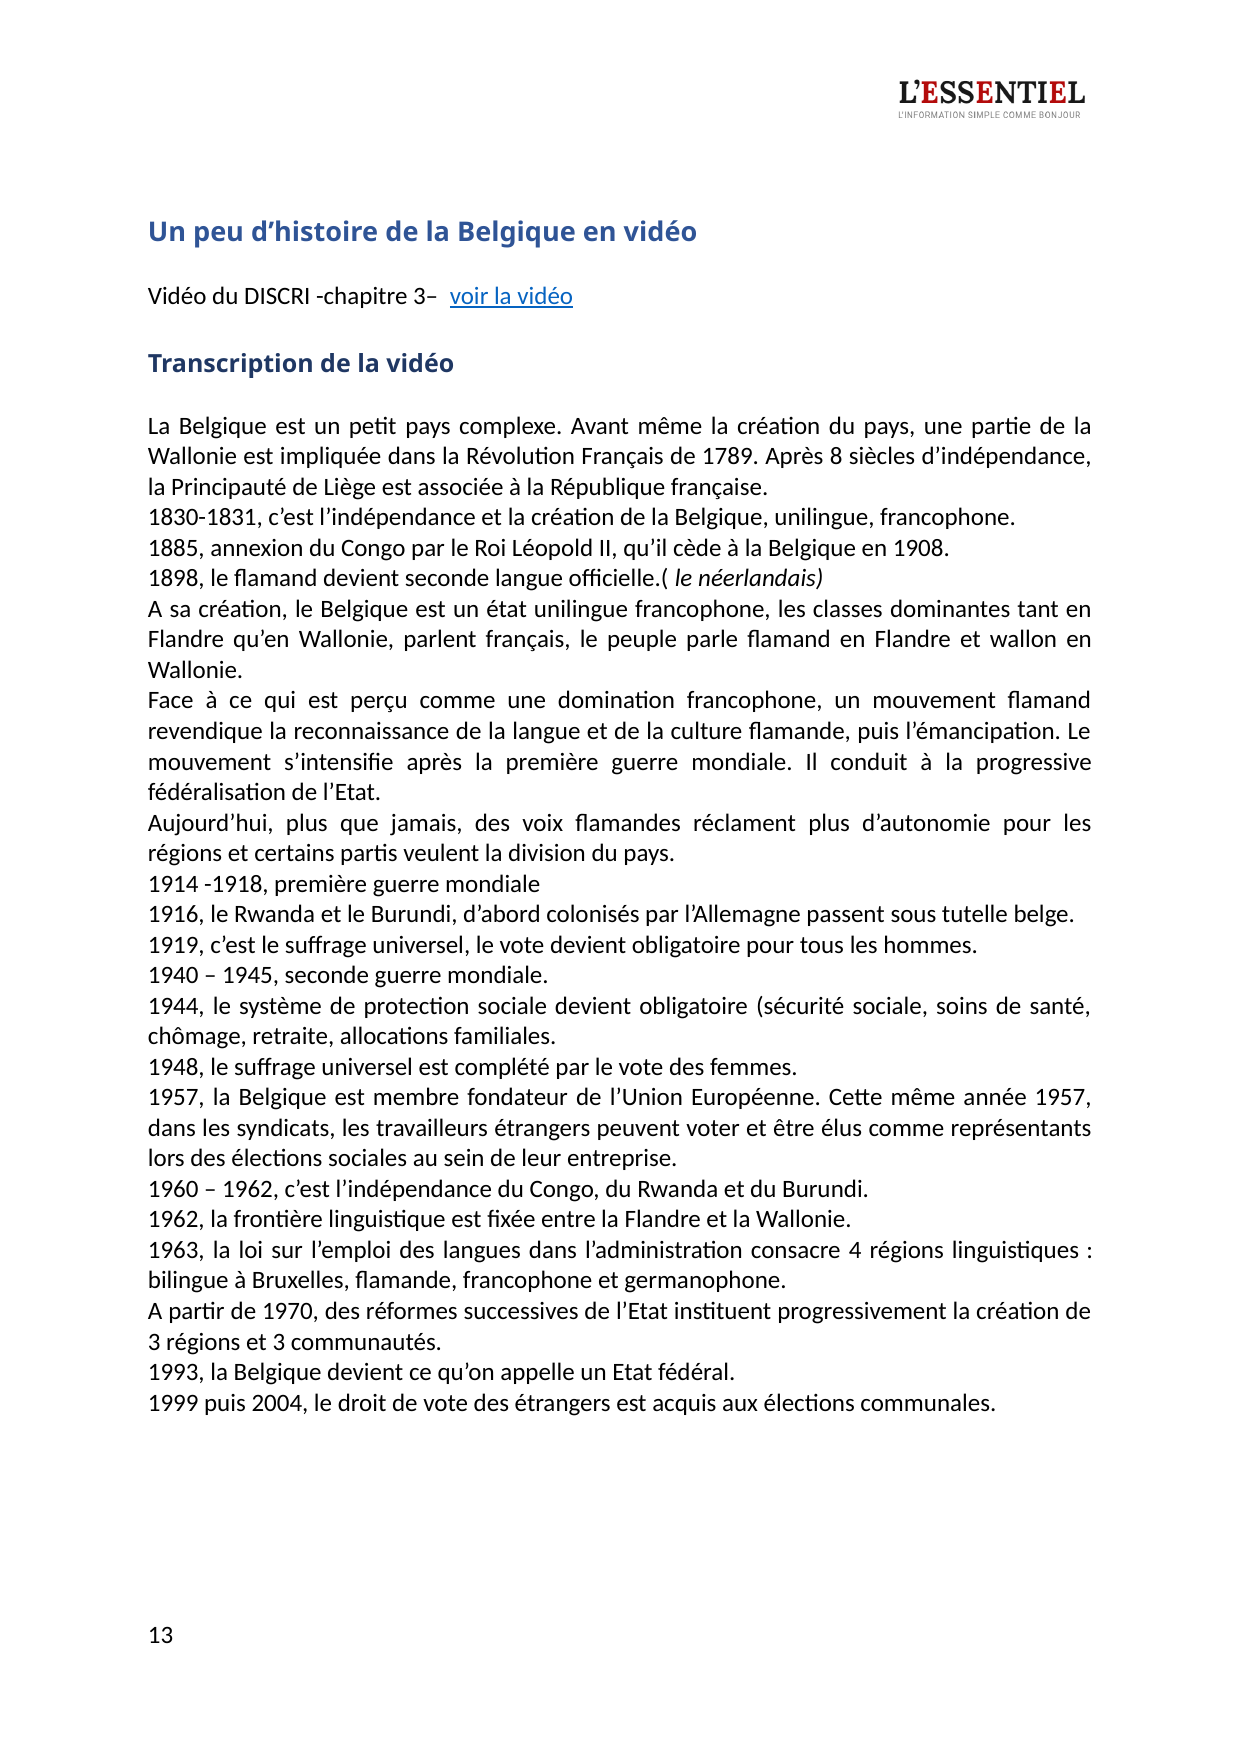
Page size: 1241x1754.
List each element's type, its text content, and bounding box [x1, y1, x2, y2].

text 1830-1831, c’est l’indépendance et la création de la Belgique, unilingue, francophone. [148, 502, 1093, 532]
text Face à ce qui est perçu comme une domination francophone, un mouvement flamand revendique la reconnaissance de la langue et de la culture flamande, puis l’émancipation. Le mouvement s’intensifie après la première guerre mondiale. Il conduit à la progressive fédéralisation de l’Etat. [148, 685, 1093, 807]
text 1940 – 1945, seconde guerre mondiale. [148, 959, 1093, 990]
text A sa création, le Belgique est un état unilingue francophone, les classes dominantes tant en Flandre qu’en Wallonie, parlent français, le peuple parle flamand en Flandre et wallon en Wallonie. [148, 593, 1093, 685]
text 1993, la Belgique devient ce qu’on appelle un Etat fédéral. [148, 1356, 1093, 1387]
text 1916, le Rwanda et le Burundi, d’abord colonisés par l’Allemagne passent sous tutelle belge. [148, 898, 1093, 929]
text Aujourd’hui, plus que jamais, des voix flamandes réclament plus d’autonomie pour les régions et certains partis veulent la division du pays. [148, 807, 1093, 868]
text 1948, le suffrage universel est complété par le vote des femmes. [148, 1051, 1093, 1081]
text La Belgique est un petit pays complexe. Avant même la création du pays, une partie de la Wallonie est impliquée dans la Révolution Français de 1789. Après 8 siècles d’indépendance, la Principauté de Liège est associée à la République française. [148, 410, 1093, 502]
subtitle Transcription de la vidéo [148, 345, 1093, 379]
text 1898, le flamand devient seconde langue officielle.( le néerlandais) [148, 563, 1093, 593]
text 1999 puis 2004, le droit de vote des étrangers est acquis aux élections communales. [148, 1387, 1093, 1417]
text Vidéo du DISCRI -chapitre 3– voir la vidéo [148, 280, 1093, 311]
text 1885, annexion du Congo par le Roi Léopold II, qu’il cède à la Belgique en 1908. [148, 532, 1093, 563]
picture [892, 73, 1093, 132]
text 1960 – 1962, c’est l’indépendance du Congo, du Rwanda et du Burundi. [148, 1173, 1093, 1203]
text 1919, c’est le suffrage universel, le vote devient obligatoire pour tous les hommes. [148, 929, 1093, 959]
text 1957, la Belgique est membre fondateur de l’Union Européenne. Cette même année 1957, dans les syndicats, les travailleurs étrangers peuvent voter et être élus comme représentants lors des élections sociales au sein de leur entreprise. [148, 1081, 1093, 1173]
text 1963, la loi sur l’emploi des langues dans l’administration consacre 4 régions linguistiques : bilingue à Bruxelles, flamande, francophone et germanophone. [148, 1234, 1093, 1295]
text 1914 -1918, première guerre mondiale [148, 868, 1093, 898]
text 1962, la frontière linguistique est fixée entre la Flandre et la Wallonie. [148, 1203, 1093, 1234]
subtitle Un peu d’histoire de la Belgique en vidéo [148, 213, 1093, 250]
text A partir de 1970, des réformes successives de l’Etat instituent progressivement la création de 3 régions et 3 communautés. [148, 1295, 1093, 1356]
text 1944, le système de protection sociale devient obligatoire (sécurité sociale, soins de santé, chômage, retraite, allocations familiales. [148, 990, 1093, 1051]
